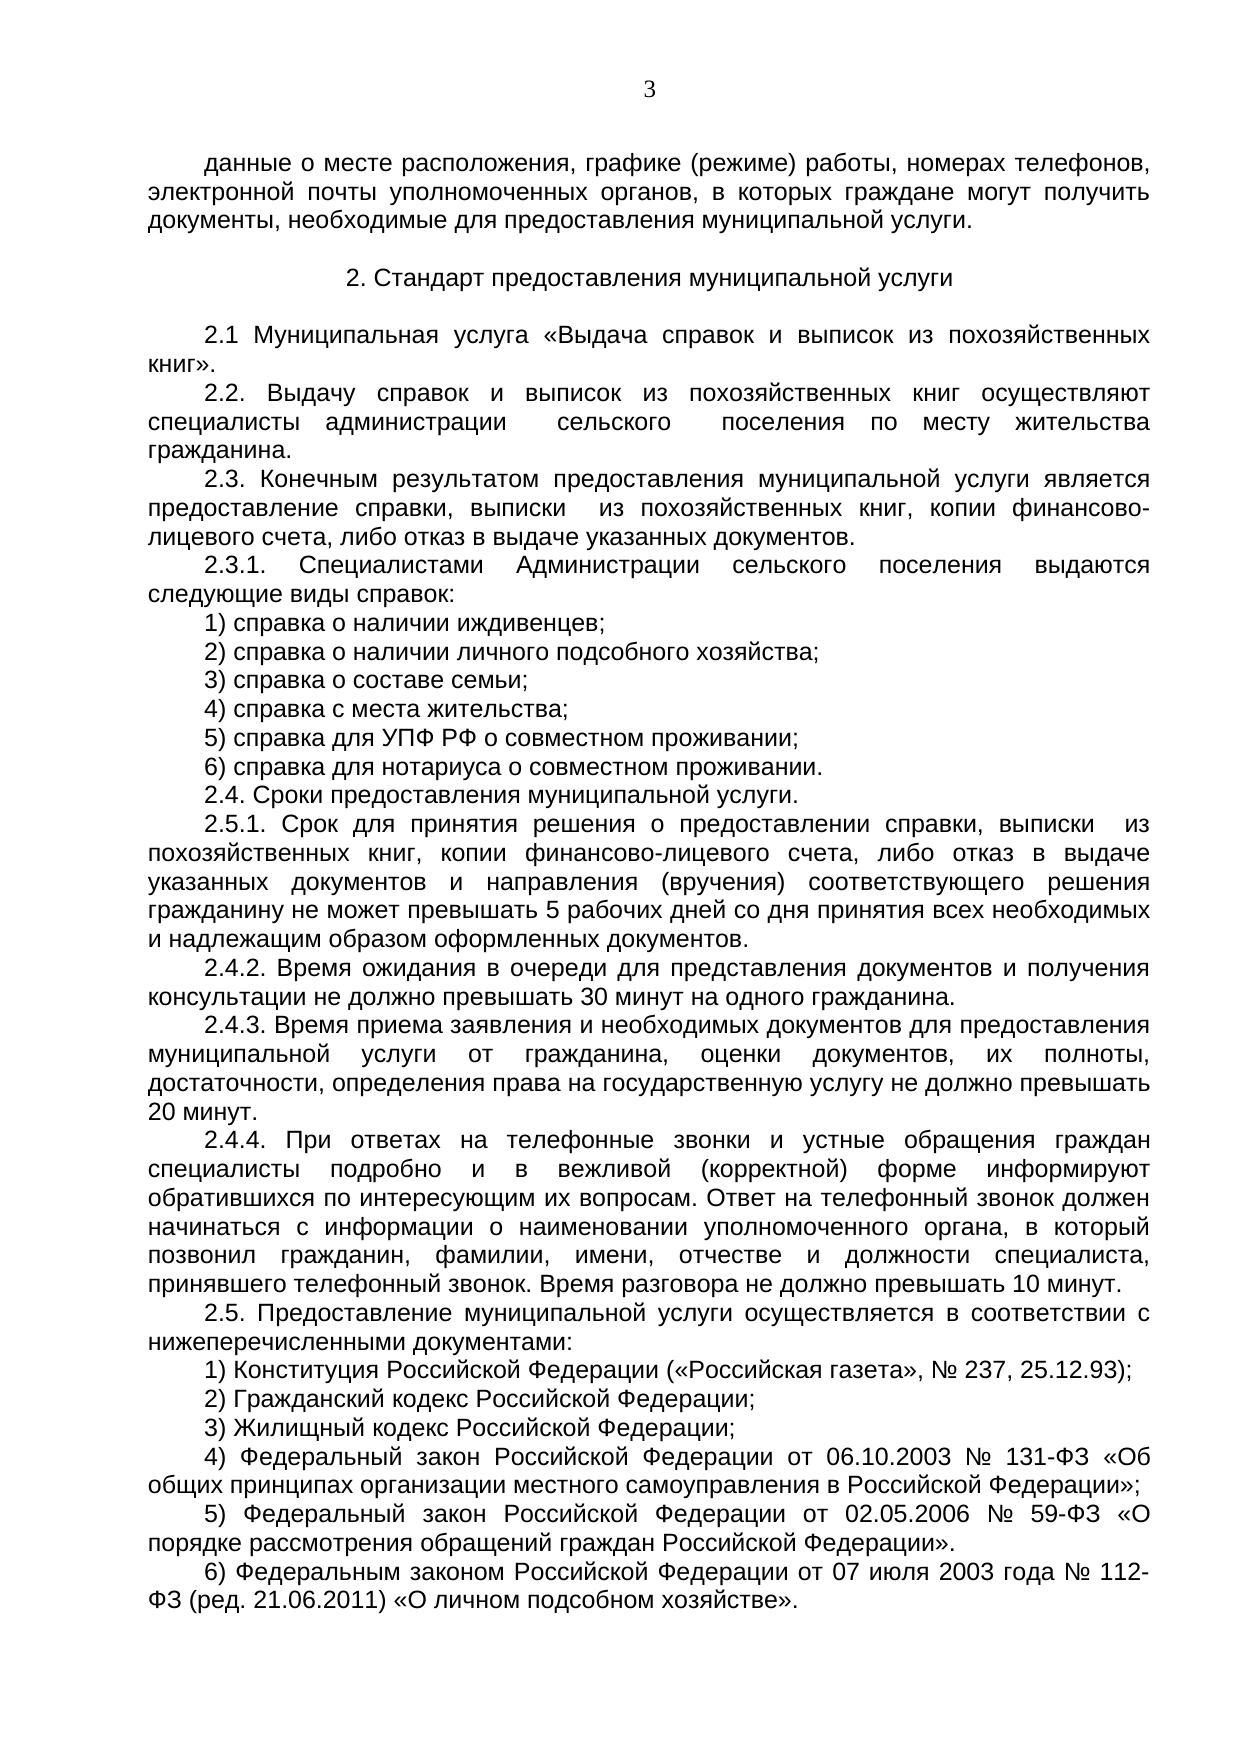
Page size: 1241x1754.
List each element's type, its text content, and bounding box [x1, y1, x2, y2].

text 4) Федеральный закон Российской Федерации от 06.10.2003 № 131-ФЗ «Об общих принципах организации местного самоуправления в Российской Федерации»; [148, 1441, 1152, 1499]
text 2.4.2. Время ожидания в очереди для представления документов и получения консультации не должно превышать 30 минут на одного гражданина. [148, 953, 1152, 1010]
text 5) Федеральный закон Российской Федерации от 02.05.2006 № 59-ФЗ «О порядке рассмотрения обращений граждан Российской Федерации». [148, 1499, 1152, 1556]
text 2.4. Сроки предоставления муниципальной услуги. [148, 780, 1152, 809]
text 3) Жилищный кодекс Российской Федерации; [148, 1413, 1152, 1441]
text 6) Федеральным законом Российской Федерации от 07 июля 2003 года № 112-ФЗ (ред. 21.06.2011) «О личном подсобном хозяйстве». [148, 1556, 1152, 1614]
text 2.4.3. Время приема заявления и необходимых документов для предоставления муниципальной услуги от гражданина, оценки документов, их полноты, достаточности, определения права на государственную услугу не должно превышать 20 минут. [148, 1010, 1152, 1125]
text 2.2. Выдачу справок и выписок из похозяйственных книг осуществляют специалисты администрации сельского поселения по месту жительства гражданина. [148, 378, 1152, 464]
text 2.4.4. При ответах на телефонные звонки и устные обращения граждан специалисты подробно и в вежливой (корректной) форме информируют обратившихся по интересующим их вопросам. Ответ на телефонный звонок должен начинаться с информации о наименовании уполномоченного органа, в который позвонил гражданин, фамилии, имени, отчестве и должности специалиста, принявшего телефонный звонок. Время разговора не должно превышать 10 минут. [148, 1125, 1152, 1298]
text 2.5.1. Срок для принятия решения о предоставлении справки, выписки из похозяйственных книг, копии финансово-лицевого счета, либо отказ в выдаче указанных документов и направления (вручения) соответствующего решения гражданину не может превышать 5 рабочих дней со дня принятия всех необходимых и надлежащим образом оформленных документов. [148, 809, 1152, 953]
text 1) справка о наличии иждивенцев; [148, 608, 1152, 636]
text 4) справка с места жительства; [148, 694, 1152, 723]
text 2.1 Муниципальная услуга «Выдача справок и выписок из похозяйственных книг». [148, 320, 1152, 378]
text 2.3.1. Специалистами Администрации сельского поселения выдаются следующие виды справок: [148, 550, 1152, 608]
text данные о месте расположения, графике (режиме) работы, номерах телефонов, электронной почты уполномоченных органов, в которых граждане могут получить документы, необходимые для предоставления муниципальной услуги. [148, 148, 1152, 234]
text 2.3. Конечным результатом предоставления муниципальной услуги является предоставление справки, выписки из похозяйственных книг, копии финансово-лицевого счета, либо отказ в выдаче указанных документов. [148, 464, 1152, 550]
text 3) справка о составе семьи; [148, 665, 1152, 694]
text 5) справка для УПФ РФ о совместном проживании; [148, 723, 1152, 751]
text 2) Гражданский кодекс Российской Федерации; [148, 1384, 1152, 1413]
text 6) справка для нотариуса о совместном проживании. [148, 751, 1152, 780]
text 1) Конституция Российской Федерации («Российская газета», № 237, 25.12.93); [148, 1355, 1152, 1384]
text 2) справка о наличии личного подсобного хозяйства; [148, 636, 1152, 665]
text 2.5. Предоставление муниципальной услуги осуществляется в соответствии с нижеперечисленными документами: [148, 1298, 1152, 1355]
text 2. Стандарт предоставления муниципальной услуги [148, 263, 1152, 291]
